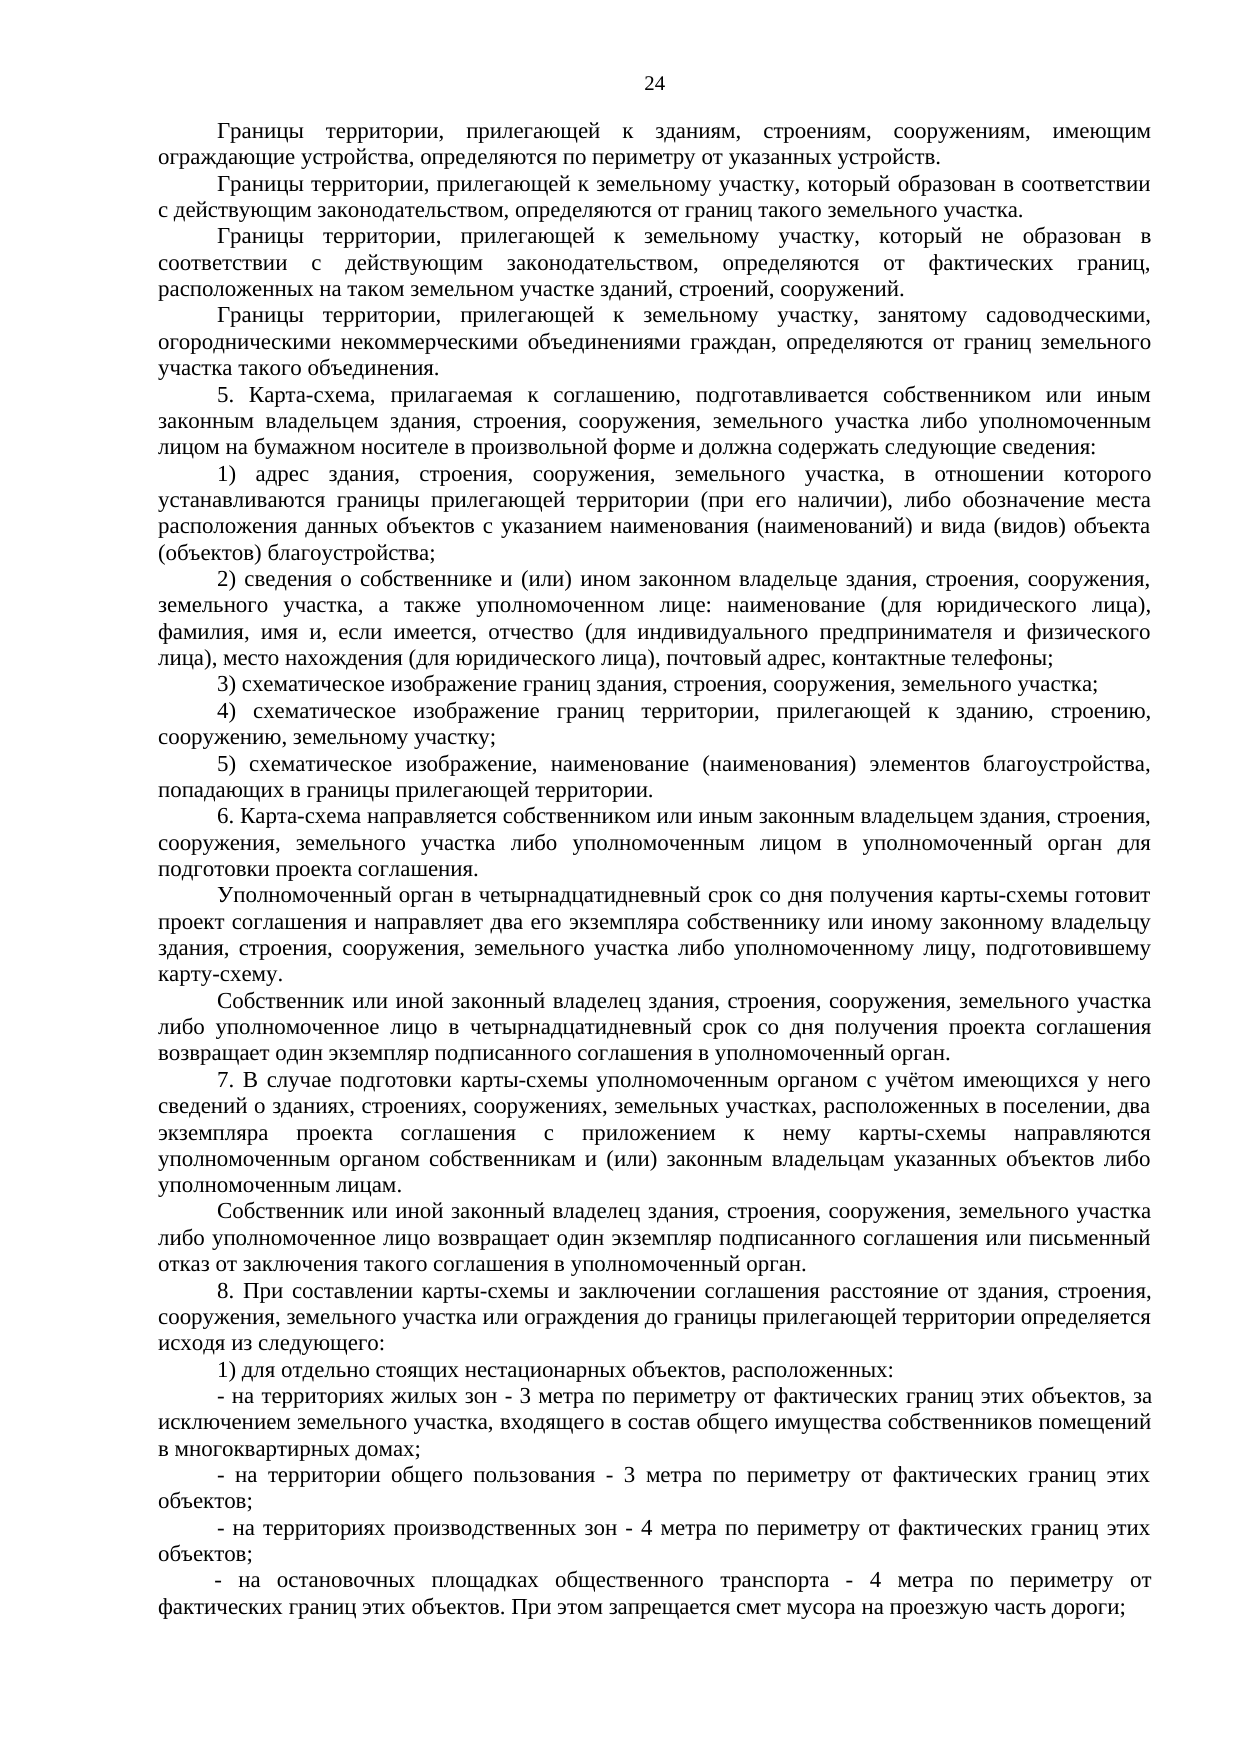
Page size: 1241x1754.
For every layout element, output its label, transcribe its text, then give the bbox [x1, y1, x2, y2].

text - на территории общего пользования - 3 метра по периметру от фактических границ этих объектов; [158, 1461, 1152, 1514]
text 2) сведения о собственнике и (или) ином законном владельце здания, строения, сооружения, земельного участка, а также уполномоченном лице: наименование (для юридического лица), фамилия, имя и, если имеется, отчество (для индивидуального предпринимателя и физического лица), место нахождения (для юридического лица), почтовый адрес, контактные телефоны; [158, 565, 1152, 671]
text 1) адрес здания, строения, сооружения, земельного участка, в отношении которого устанавливаются границы прилегающей территории (при его наличии), либо обозначение места расположения данных объектов с указанием наименования (наименований) и вида (видов) объекта (объектов) благоустройства; [158, 460, 1152, 565]
text Собственник или иной законный владелец здания, строения, сооружения, земельного участка либо уполномоченное лицо возвращает один экземпляр подписанного соглашения или письменный отказ от заключения такого соглашения в уполномоченный орган. [158, 1198, 1152, 1277]
text - на территориях жилых зон - 3 метра по периметру от фактических границ этих объектов, за исключением земельного участка, входящего в состав общего имущества собственников помещений в многоквартирных домах; [158, 1382, 1152, 1461]
text Уполномоченный орган в четырнадцатидневный срок со дня получения карты-схемы готовит проект соглашения и направляет два его экземпляра собственнику или иному законному владельцу здания, строения, сооружения, земельного участка либо уполномоченному лицу, подготовившему карту-схему. [158, 881, 1152, 987]
text - на территориях производственных зон - 4 метра по периметру от фактических границ этих объектов; [158, 1514, 1152, 1567]
text 1) для отдельно стоящих нестационарных объектов, расположенных: [158, 1356, 1152, 1382]
text 5) схематическое изображение, наименование (наименования) элементов благоустройства, попадающих в границы прилегающей территории. [158, 749, 1152, 802]
text 8. При составлении карты-схемы и заключении соглашения расстояние от здания, строения, сооружения, земельного участка или ограждения до границы прилегающей территории определяется исходя из следующего: [158, 1277, 1152, 1356]
text - на остановочных площадках общественного транспорта - 4 метра по периметру от фактических границ этих объектов. При этом запрещается смет мусора на проезжую часть дороги; [158, 1567, 1152, 1619]
text Границы территории, прилегающей к земельному участку, который образован в соответствии с действующим законодательством, определяются от границ такого земельного участка. [158, 170, 1152, 222]
text 5. Карта-схема, прилагаемая к соглашению, подготавливается собственником или иным законным владельцем здания, строения, сооружения, земельного участка либо уполномоченным лицом на бумажном носителе в произвольной форме и должна содержать следующие сведения: [158, 381, 1152, 460]
text Границы территории, прилегающей к земельному участку, который не образован в соответствии с действующим законодательством, определяются от фактических границ, расположенных на таком земельном участке зданий, строений, сооружений. [158, 222, 1152, 302]
text 6. Карта-схема направляется собственником или иным законным владельцем здания, строения, сооружения, земельного участка либо уполномоченным лицом в уполномоченный орган для подготовки проекта соглашения. [158, 802, 1152, 881]
text 3) схематическое изображение границ здания, строения, сооружения, земельного участка; [158, 671, 1152, 697]
text 4) схематическое изображение границ территории, прилегающей к зданию, строению, сооружению, земельному участку; [158, 697, 1152, 749]
text 7. В случае подготовки карты-схемы уполномоченным органом с учётом имеющихся у него сведений о зданиях, строениях, сооружениях, земельных участках, расположенных в поселении, два экземпляра проекта соглашения с приложением к нему карты-схемы направляются уполномоченным органом собственникам и (или) законным владельцам указанных объектов либо уполномоченным лицам. [158, 1066, 1152, 1198]
text Границы территории, прилегающей к земельному участку, занятому садоводческими, огородническими некоммерческими объединениями граждан, определяются от границ земельного участка такого объединения. [158, 302, 1152, 381]
text Границы территории, прилегающей к зданиям, строениям, сооружениям, имеющим ограждающие устройства, определяются по периметру от указанных устройств. [158, 117, 1152, 170]
text Собственник или иной законный владелец здания, строения, сооружения, земельного участка либо уполномоченное лицо в четырнадцатидневный срок со дня получения проекта соглашения возвращает один экземпляр подписанного соглашения в уполномоченный орган. [158, 987, 1152, 1066]
